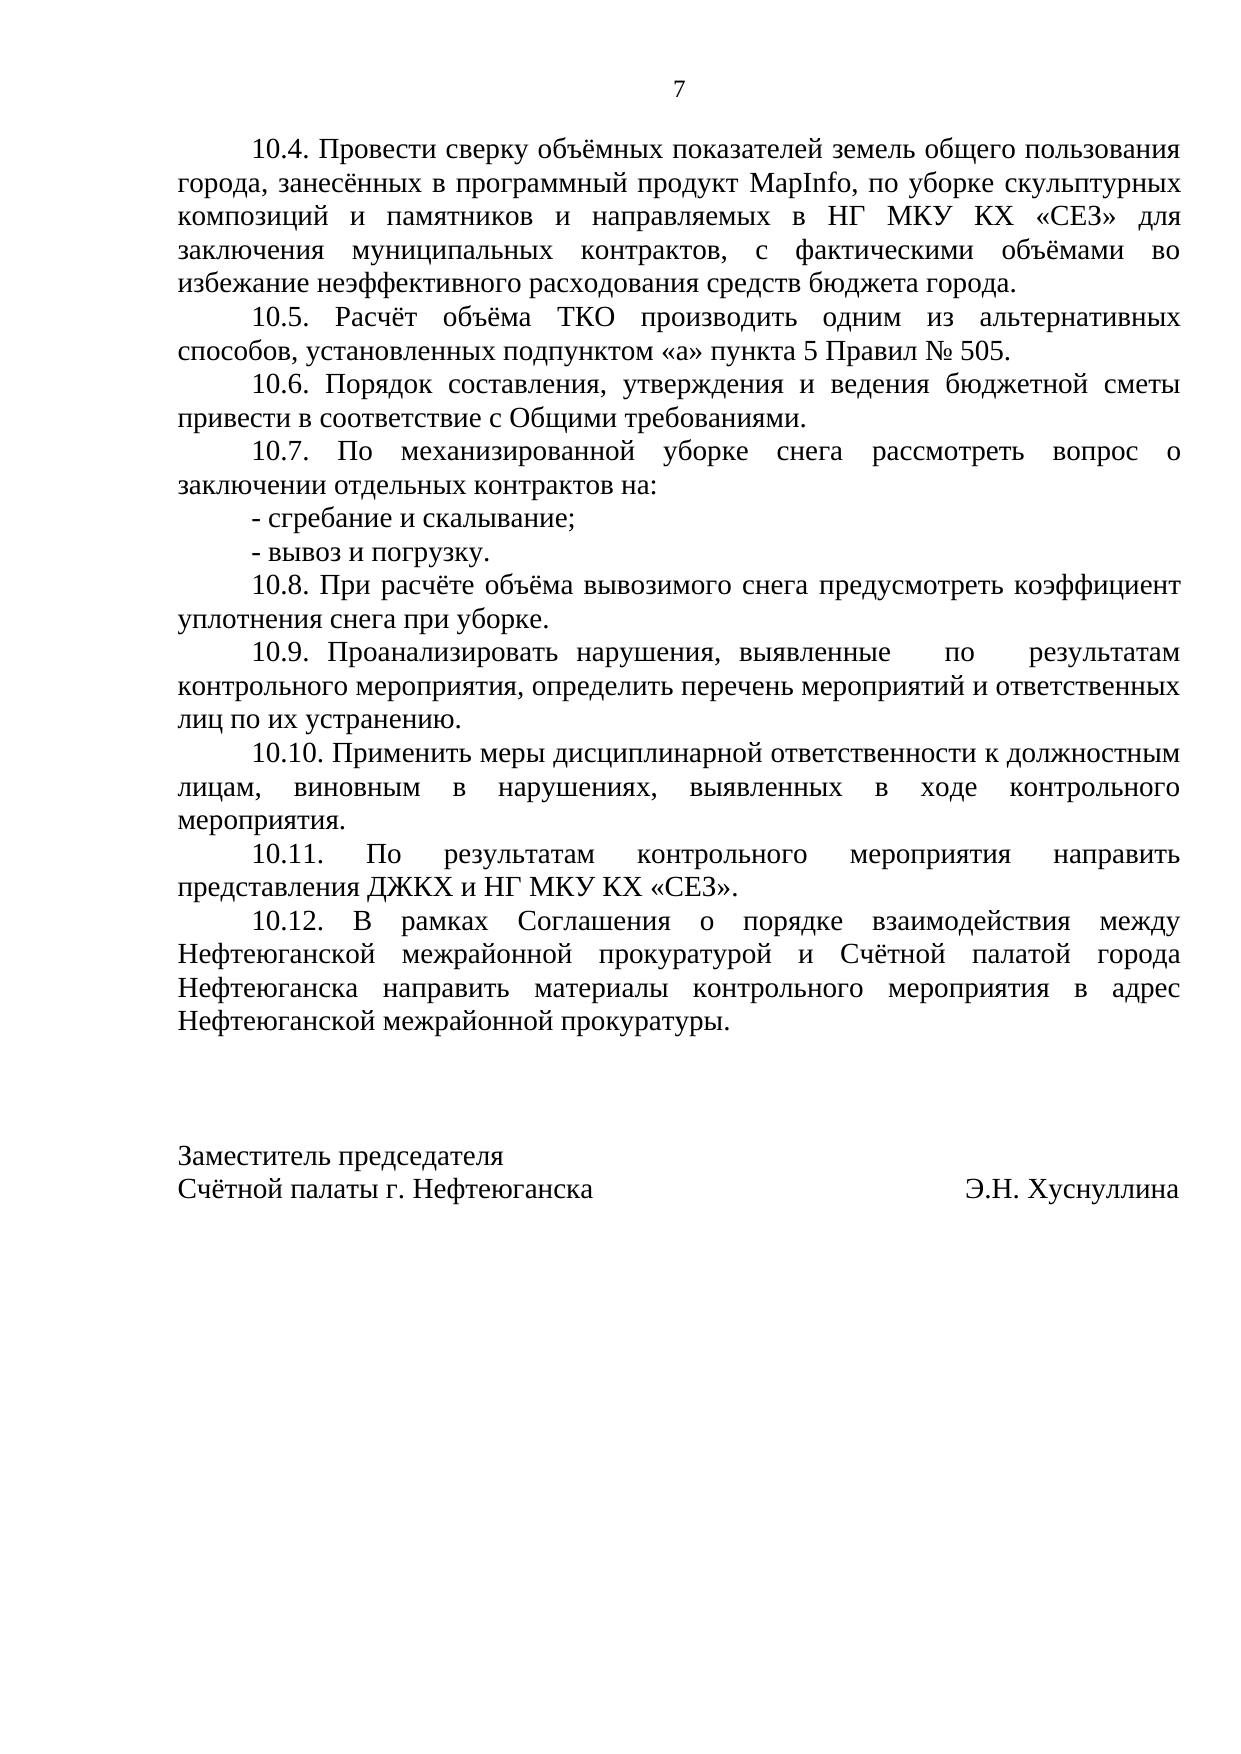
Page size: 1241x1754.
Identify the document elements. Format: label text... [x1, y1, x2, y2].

text 10.8. При расчёте объёма вывозимого снега предусмотреть коэффициент уплотнения снега при уборке. [177, 567, 1181, 634]
text 10.9. Проанализировать нарушения, выявленные по результатам контрольного мероприятия, определить перечень мероприятий и ответственных лиц по их устранению. [177, 634, 1181, 735]
text 10.10. Применить меры дисциплинарной ответственности к должностным лицам, виновным в нарушениях, выявленных в ходе контрольного мероприятия. [177, 735, 1181, 836]
text - вывоз и погрузку. [177, 534, 1181, 567]
text 10.7. По механизированной уборке снега рассмотреть вопрос о заключении отдельных контрактов на: [177, 433, 1181, 500]
text 10.12. В рамках Соглашения о порядке взаимодействия между Нефтеюганской межрайонной прокуратурой и Счётной палатой города Нефтеюганска направить материалы контрольного мероприятия в адрес Нефтеюганской межрайонной прокуратуры. [177, 903, 1181, 1037]
text Заместитель председателя [177, 1138, 1181, 1171]
text 10.6. Порядок составления, утверждения и ведения бюджетной сметы привести в соответствие с Общими требованиями. [177, 366, 1181, 433]
text Счётной палаты г. Нефтеюганска Э.Н. Хуснуллина [177, 1171, 1181, 1205]
text 10.11. По результатам контрольного мероприятия направить представления ДЖКХ и НГ МКУ КХ «СЕЗ». [177, 836, 1181, 903]
text - сгребание и скалывание; [177, 500, 1181, 534]
text 10.4. Провести сверку объёмных показателей земель общего пользования города, занесённых в программный продукт MapInfo, по уборке скульптурных композиций и памятников и направляемых в НГ МКУ КХ «СЕЗ» для заключения муниципальных контрактов, с фактическими объёмами во избежание неэффективного расходования средств бюджета города. [177, 131, 1181, 299]
text 10.5. Расчёт объёма ТКО производить одним из альтернативных способов, установленных подпунктом «а» пункта 5 Правил № 505. [177, 299, 1181, 366]
